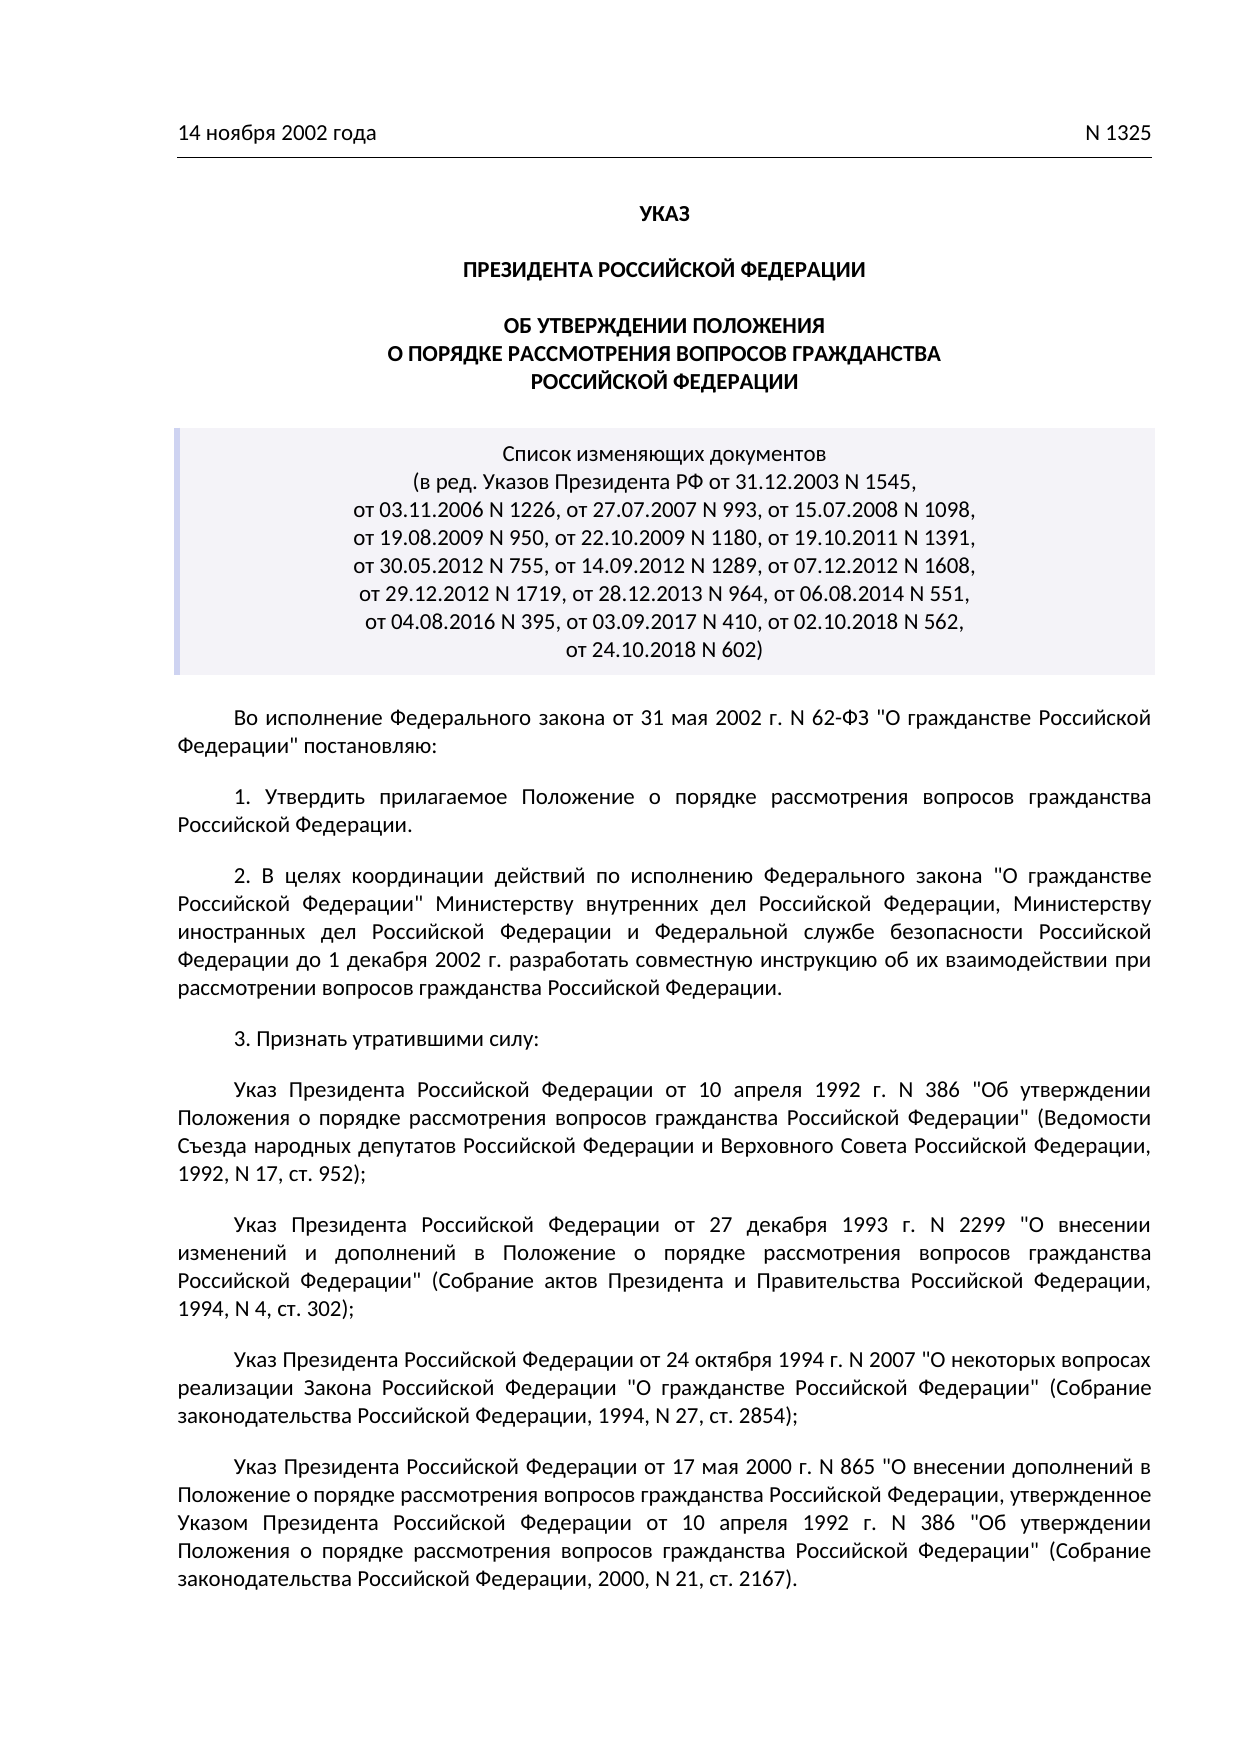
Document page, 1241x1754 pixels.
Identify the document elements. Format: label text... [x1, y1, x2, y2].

text Указ Президента Российской Федерации от 10 апреля 1992 г. N 386 "Об утверждении Положения о порядке рассмотрения вопросов гражданства Российской Федерации" (Ведомости Съезда народных депутатов Российской Федерации и Верховного Совета Российской Федерации, 1992, N 17, ст. 952); [177, 1075, 1152, 1187]
text 2. В целях координации действий по исполнению Федерального закона "О гражданстве Российской Федерации" Министерству внутренних дел Российской Федерации, Министерству иностранных дел Российской Федерации и Федеральной службе безопасности Российской Федерации до 1 декабря 2002 г. разработать совместную инструкцию об их взаимодействии при рассмотрении вопросов гражданства Российской Федерации. [177, 861, 1152, 1001]
text Указ Президента Российской Федерации от 17 мая 2000 г. N 865 "О внесении дополнений в Положение о порядке рассмотрения вопросов гражданства Российской Федерации, утвержденное Указом Президента Российской Федерации от 10 апреля 1992 г. N 386 "Об утверждении Положения о порядке рассмотрения вопросов гражданства Российской Федерации" (Собрание законодательства Российской Федерации, 2000, N 21, ст. 2167). [177, 1452, 1152, 1592]
title УКАЗ [177, 199, 1152, 227]
title РОССИЙСКОЙ ФЕДЕРАЦИИ [177, 367, 1152, 395]
title ОБ УТВЕРЖДЕНИИ ПОЛОЖЕНИЯ [177, 311, 1152, 339]
title О ПОРЯДКЕ РАССМОТРЕНИЯ ВОПРОСОВ ГРАЖДАНСТВА [177, 339, 1152, 367]
text Во исполнение Федерального закона от 31 мая 2002 г. N 62-ФЗ "О гражданстве Российской Федерации" постановляю: [177, 703, 1152, 759]
table_header N 1325 [664, 118, 1152, 146]
text Указ Президента Российской Федерации от 24 октября 1994 г. N 2007 "О некоторых вопросах реализации Закона Российской Федерации "О гражданстве Российской Федерации" (Собрание законодательства Российской Федерации, 1994, N 27, ст. 2854); [177, 1345, 1152, 1429]
table_header Список изменяющих документов (в ред. Указов Президента РФ от 31.12.2003 N 1545, от 03.11.2006 N 1226, от 27.07.2007 N 993, от 15.07.2008 N 1098, от 19.08.2009 N 950, от 22.10.2009 N 1180, от 19.10.2011 N 1391, от 30.05.2012 N 755, от 14.09.2012 N 1289, от 07.12.2012 N 1608, от 29.12.2012 N 1719, от 28.12.2013 N 964, от 06.08.2014 N 551, от 04.08.2016 N 395, от 03.09.2017 N 410, от 02.10.2018 N 562, от 24.10.2018 N 602) [180, 428, 1149, 675]
text 1. Утвердить прилагаемое Положение о порядке рассмотрения вопросов гражданства Российской Федерации. [177, 782, 1152, 838]
title ПРЕЗИДЕНТА РОССИЙСКОЙ ФЕДЕРАЦИИ [177, 255, 1152, 283]
text 3. Признать утратившими силу: [177, 1024, 1152, 1052]
table_header 14 ноября 2002 года [177, 118, 664, 146]
text Указ Президента Российской Федерации от 27 декабря 1993 г. N 2299 "О внесении изменений и дополнений в Положение о порядке рассмотрения вопросов гражданства Российской Федерации" (Собрание актов Президента и Правительства Российской Федерации, 1994, N 4, ст. 302); [177, 1210, 1152, 1322]
